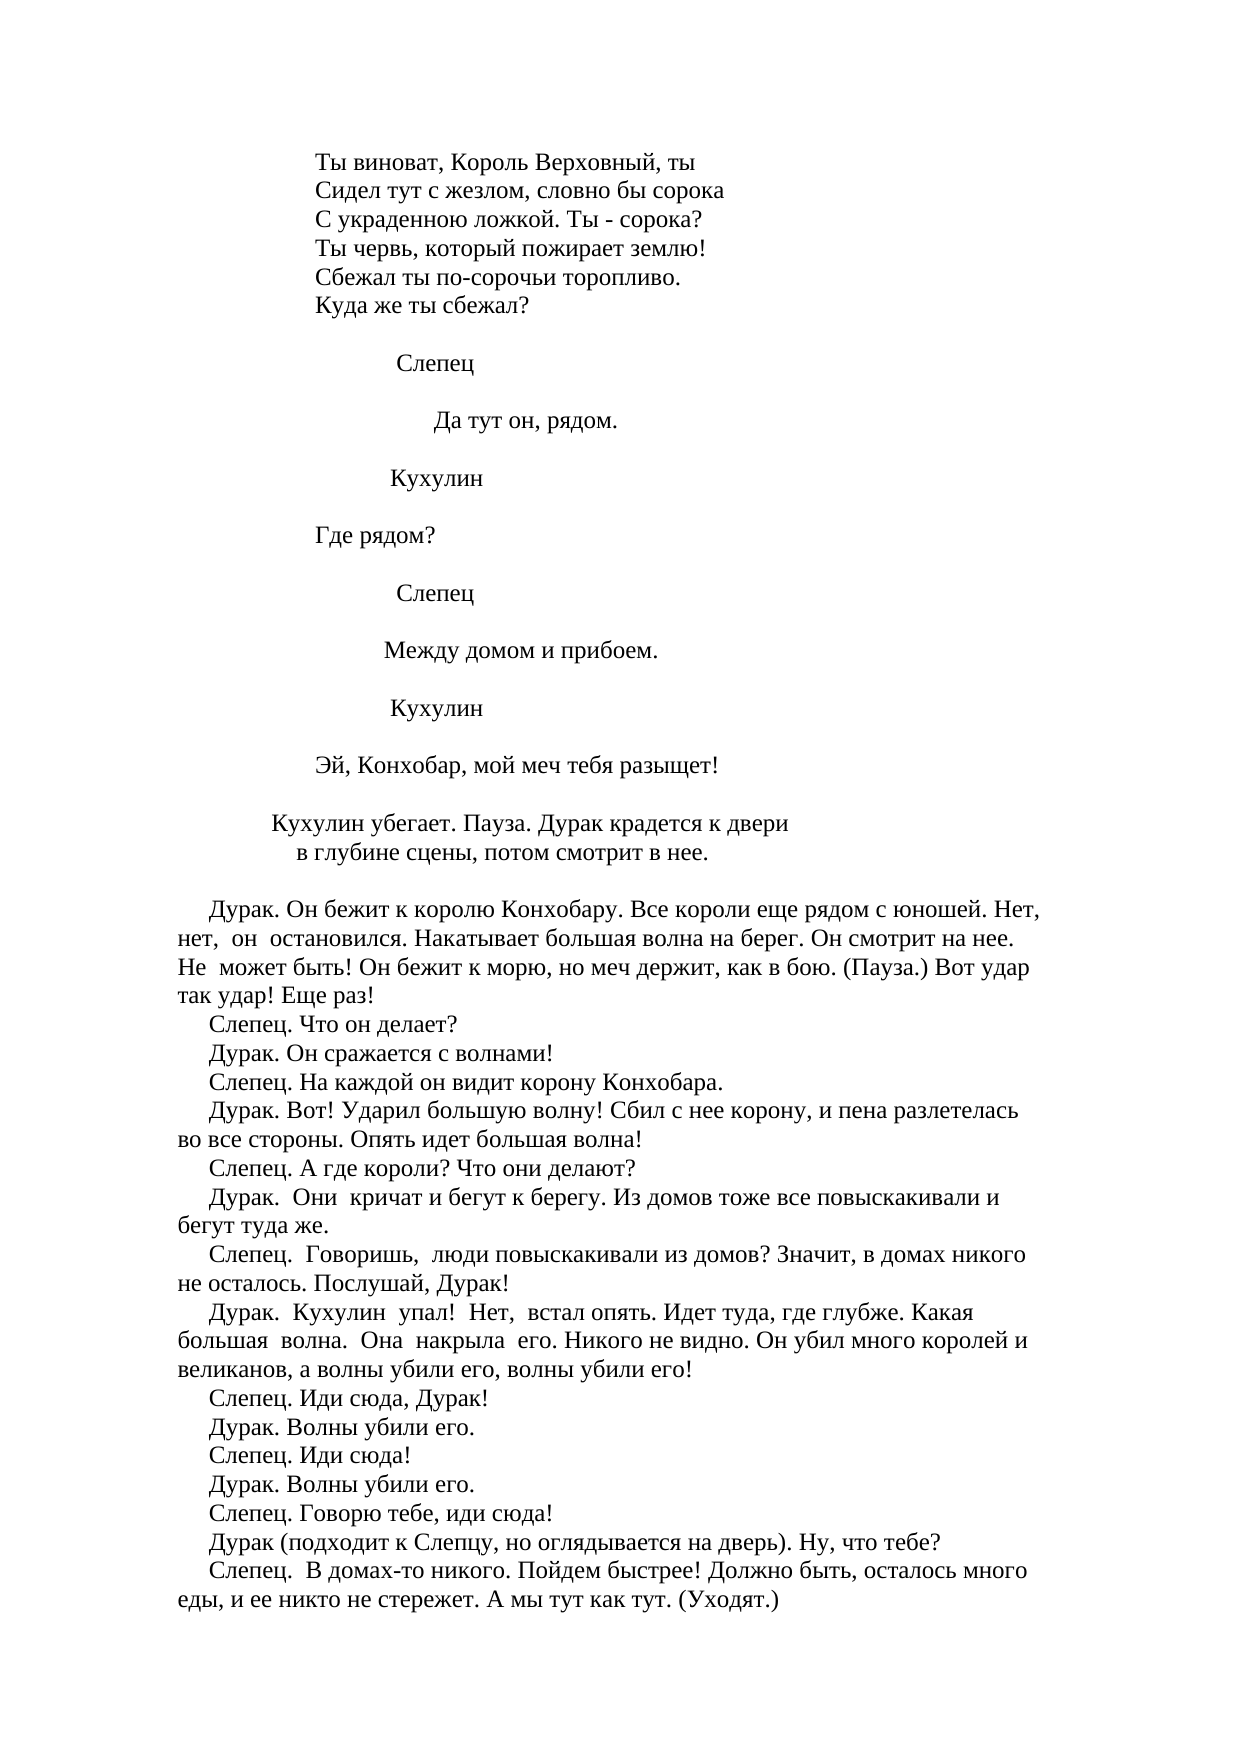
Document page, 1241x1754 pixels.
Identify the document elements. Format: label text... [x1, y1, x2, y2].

text Не может быть! Он бежит к морю, но меч держит, как в бою. (Пауза.) Вот удар [177, 952, 1152, 981]
text во все стороны. Опять идет большая волна! [177, 1124, 1152, 1153]
text Слепец. В домах-то никого. Пойдем быстрее! Должно быть, осталось много [177, 1556, 1152, 1584]
text Куда же ты сбежал? [177, 291, 1152, 319]
text Где рядом? [177, 521, 1152, 549]
text Слепец [177, 578, 1152, 607]
text Кухулин [177, 463, 1152, 492]
text Дурак. Вот! Ударил большую волну! Сбил с нее корону, и пена разлетелась [177, 1096, 1152, 1124]
text Слепец. Иди сюда! [177, 1441, 1152, 1469]
text Дурак (подходит к Слепцу, но оглядывается на дверь). Ну, что тебе? [177, 1527, 1152, 1556]
text Слепец. Что он делает? [177, 1009, 1152, 1038]
text бегут туда же. [177, 1211, 1152, 1239]
text Слепец. Иди сюда, Дурак! [177, 1383, 1152, 1412]
text Слепец. А где короли? Что они делают? [177, 1153, 1152, 1182]
text Дурак. Он сражается с волнами! [177, 1038, 1152, 1067]
text Между домом и прибоем. [177, 636, 1152, 664]
text Сбежал ты по-сорочьи торопливо. [177, 262, 1152, 291]
text Дурак. Они кричат и бегут к берегу. Из домов тоже все повыскакивали и [177, 1182, 1152, 1211]
text Да тут он, рядом. [177, 406, 1152, 434]
text Ты виноват, Король Верховный, ты [177, 147, 1152, 176]
text С украденною ложкой. Ты - сорока? [177, 204, 1152, 233]
text великанов, а волны убили его, волны убили его! [177, 1354, 1152, 1383]
text Дурак. Кухулин упал! Нет, встал опять. Идет туда, где глубже. Какая [177, 1297, 1152, 1326]
text Эй, Конхобар, мой меч тебя разыщет! [177, 751, 1152, 779]
text Кухулин убегает. Пауза. Дурак крадется к двери [177, 808, 1152, 837]
text еды, и ее никто не стережет. А мы тут как тут. (Уходят.) [177, 1584, 1152, 1613]
text большая волна. Она накрыла его. Никого не видно. Он убил много королей и [177, 1326, 1152, 1354]
text Слепец. Говорю тебе, иди сюда! [177, 1498, 1152, 1527]
text не осталось. Послушай, Дурак! [177, 1268, 1152, 1297]
text Ты червь, который пожирает землю! [177, 233, 1152, 262]
text Дурак. Волны убили его. [177, 1412, 1152, 1441]
text Дурак. Волны убили его. [177, 1469, 1152, 1498]
text Сидел тут с жезлом, словно бы сорока [177, 176, 1152, 204]
text так удар! Еще раз! [177, 981, 1152, 1009]
text Слепец [177, 348, 1152, 377]
text Кухулин [177, 693, 1152, 722]
text Слепец. На каждой он видит корону Конхобара. [177, 1067, 1152, 1096]
text Дурак. Он бежит к королю Конхобару. Все короли еще рядом с юношей. Нет, [177, 894, 1152, 923]
text в глубине сцены, потом смотрит в нее. [177, 837, 1152, 866]
text Слепец. Говоришь, люди повыскакивали из домов? Значит, в домах никого [177, 1239, 1152, 1268]
text нет, он остановился. Накатывает большая волна на берег. Он смотрит на нее. [177, 923, 1152, 952]
